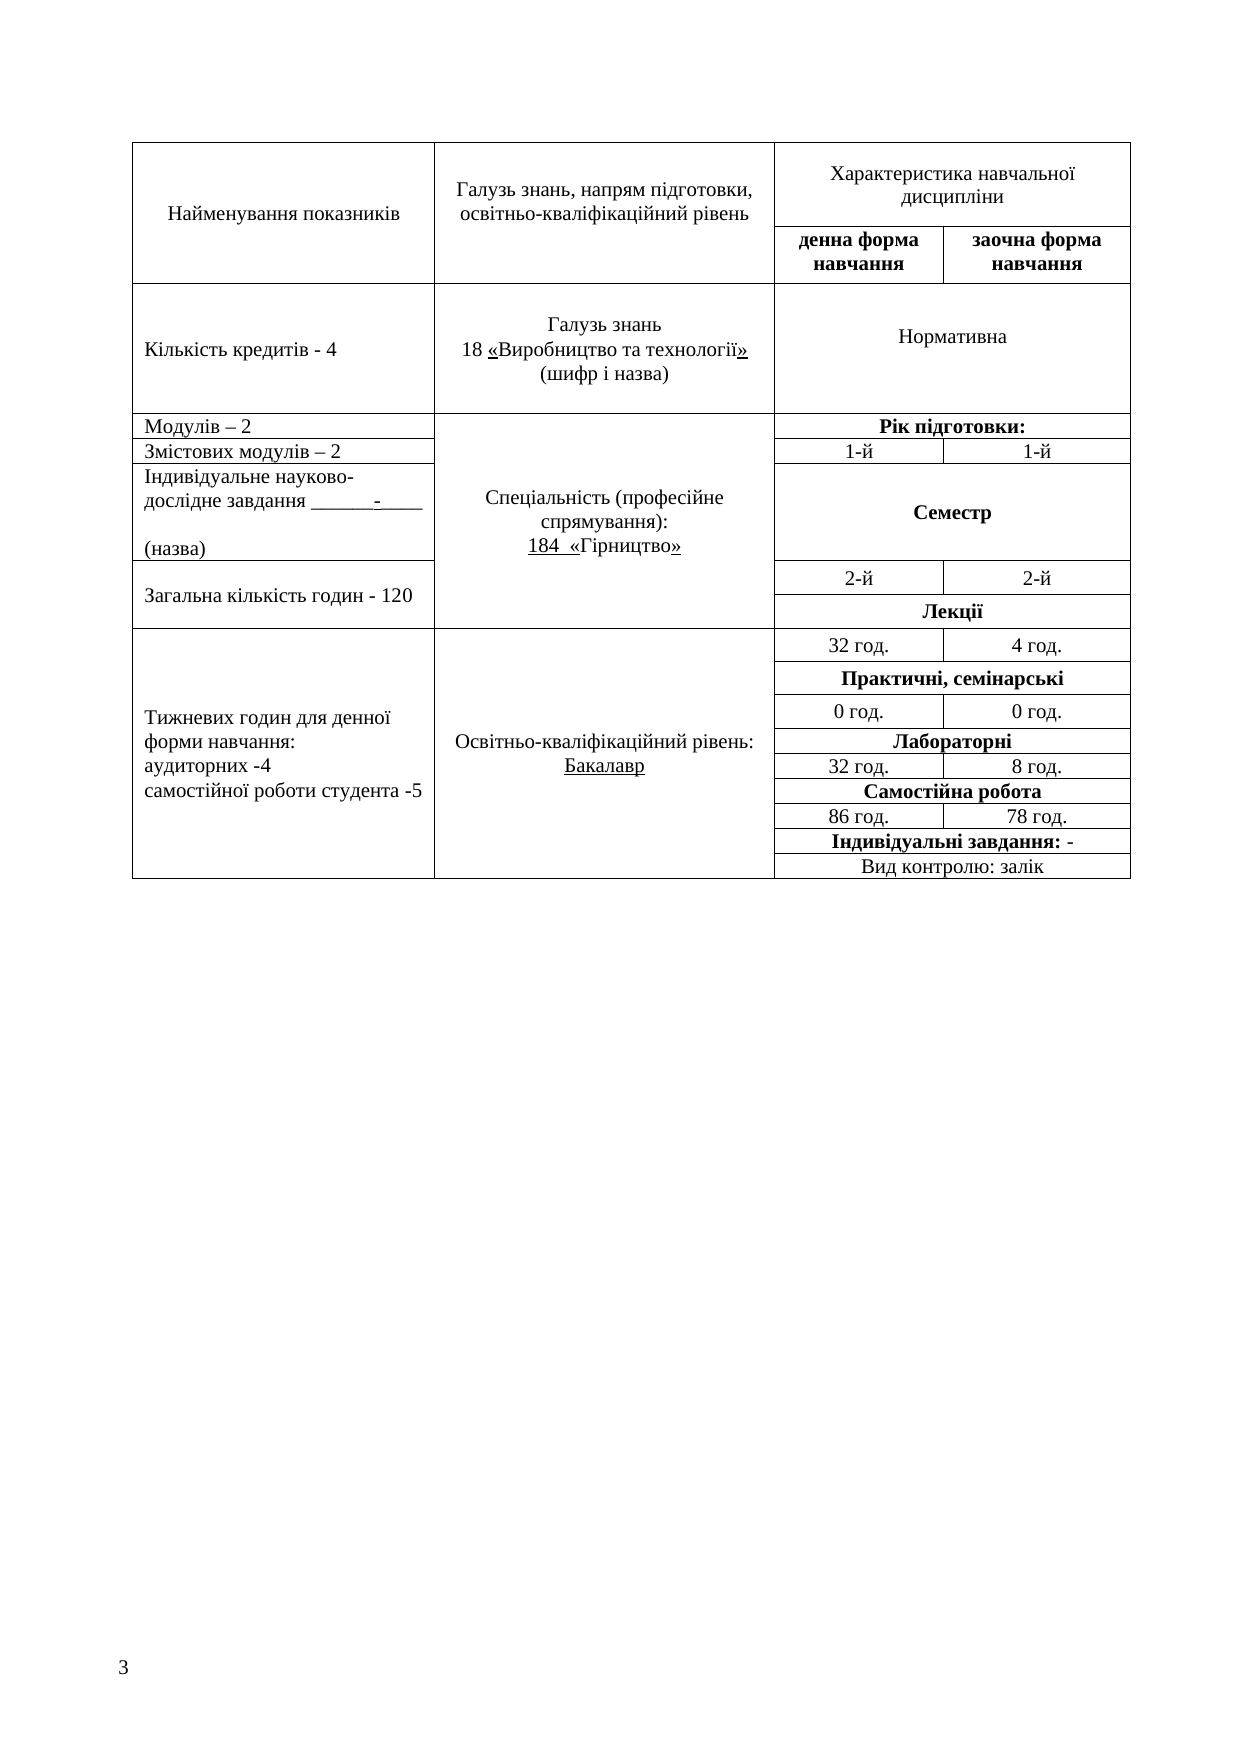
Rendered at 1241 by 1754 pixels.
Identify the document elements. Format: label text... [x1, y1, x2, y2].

table_header Характеристика навчальної дисципліни [775, 143, 1130, 226]
table_cell 0 год. [944, 695, 1130, 728]
table_cell 2-й [775, 561, 943, 594]
table_cell денна форма навчання [775, 227, 943, 283]
table_cell 1-й [775, 439, 943, 463]
table_cell Індивідуальні завдання: - [775, 829, 1130, 853]
table_header Найменування показників [133, 143, 434, 283]
table_cell 2-й [944, 561, 1130, 594]
table_cell 78 год. [944, 804, 1130, 828]
table_cell Рік підготовки: [775, 414, 1130, 438]
table_cell Індивідуальне науково-дослідне завдання ______-____ (назва) [133, 464, 434, 560]
table_cell Спеціальність (професійне спрямування): 184 «Гірництво» [435, 414, 774, 628]
table_cell 86 год. [775, 804, 943, 828]
table_cell 32 год. [775, 754, 943, 778]
table_header Галузь знань, напрям підготовки, освітньо-кваліфікаційний рівень [435, 143, 774, 283]
table_cell Кількість кредитів - 4 [133, 284, 434, 413]
table_cell Нормативна [775, 284, 1130, 413]
table_cell заочна форма навчання [944, 227, 1130, 283]
table_cell Тижневих годин для денної форми навчання: аудиторних -4 самостійної роботи студента -5 [133, 629, 434, 878]
table_cell Самостійна робота [775, 779, 1130, 803]
table_cell Вид контролю: залік [775, 854, 1130, 878]
table_cell 0 год. [775, 695, 943, 728]
table_cell 4 год. [944, 629, 1130, 661]
table_cell Семестр [775, 464, 1130, 560]
table_cell 32 год. [775, 629, 943, 661]
table_cell 8 год. [944, 754, 1130, 778]
table_cell Модулів – 2 [133, 414, 434, 438]
table_cell Лекції [775, 595, 1130, 628]
table_cell 1-й [944, 439, 1130, 463]
table_cell Загальна кількість годин - 120 [133, 561, 434, 628]
table_cell Змістових модулів – 2 [133, 439, 434, 463]
table_cell Освітньо-кваліфікаційний рівень: Бакалавр [435, 629, 774, 878]
table_cell Практичні, семінарські [775, 662, 1130, 694]
table_cell Галузь знань 18 «Виробництво та технології» (шифр і назва) [435, 284, 774, 413]
table_cell Лабораторні [775, 729, 1130, 753]
